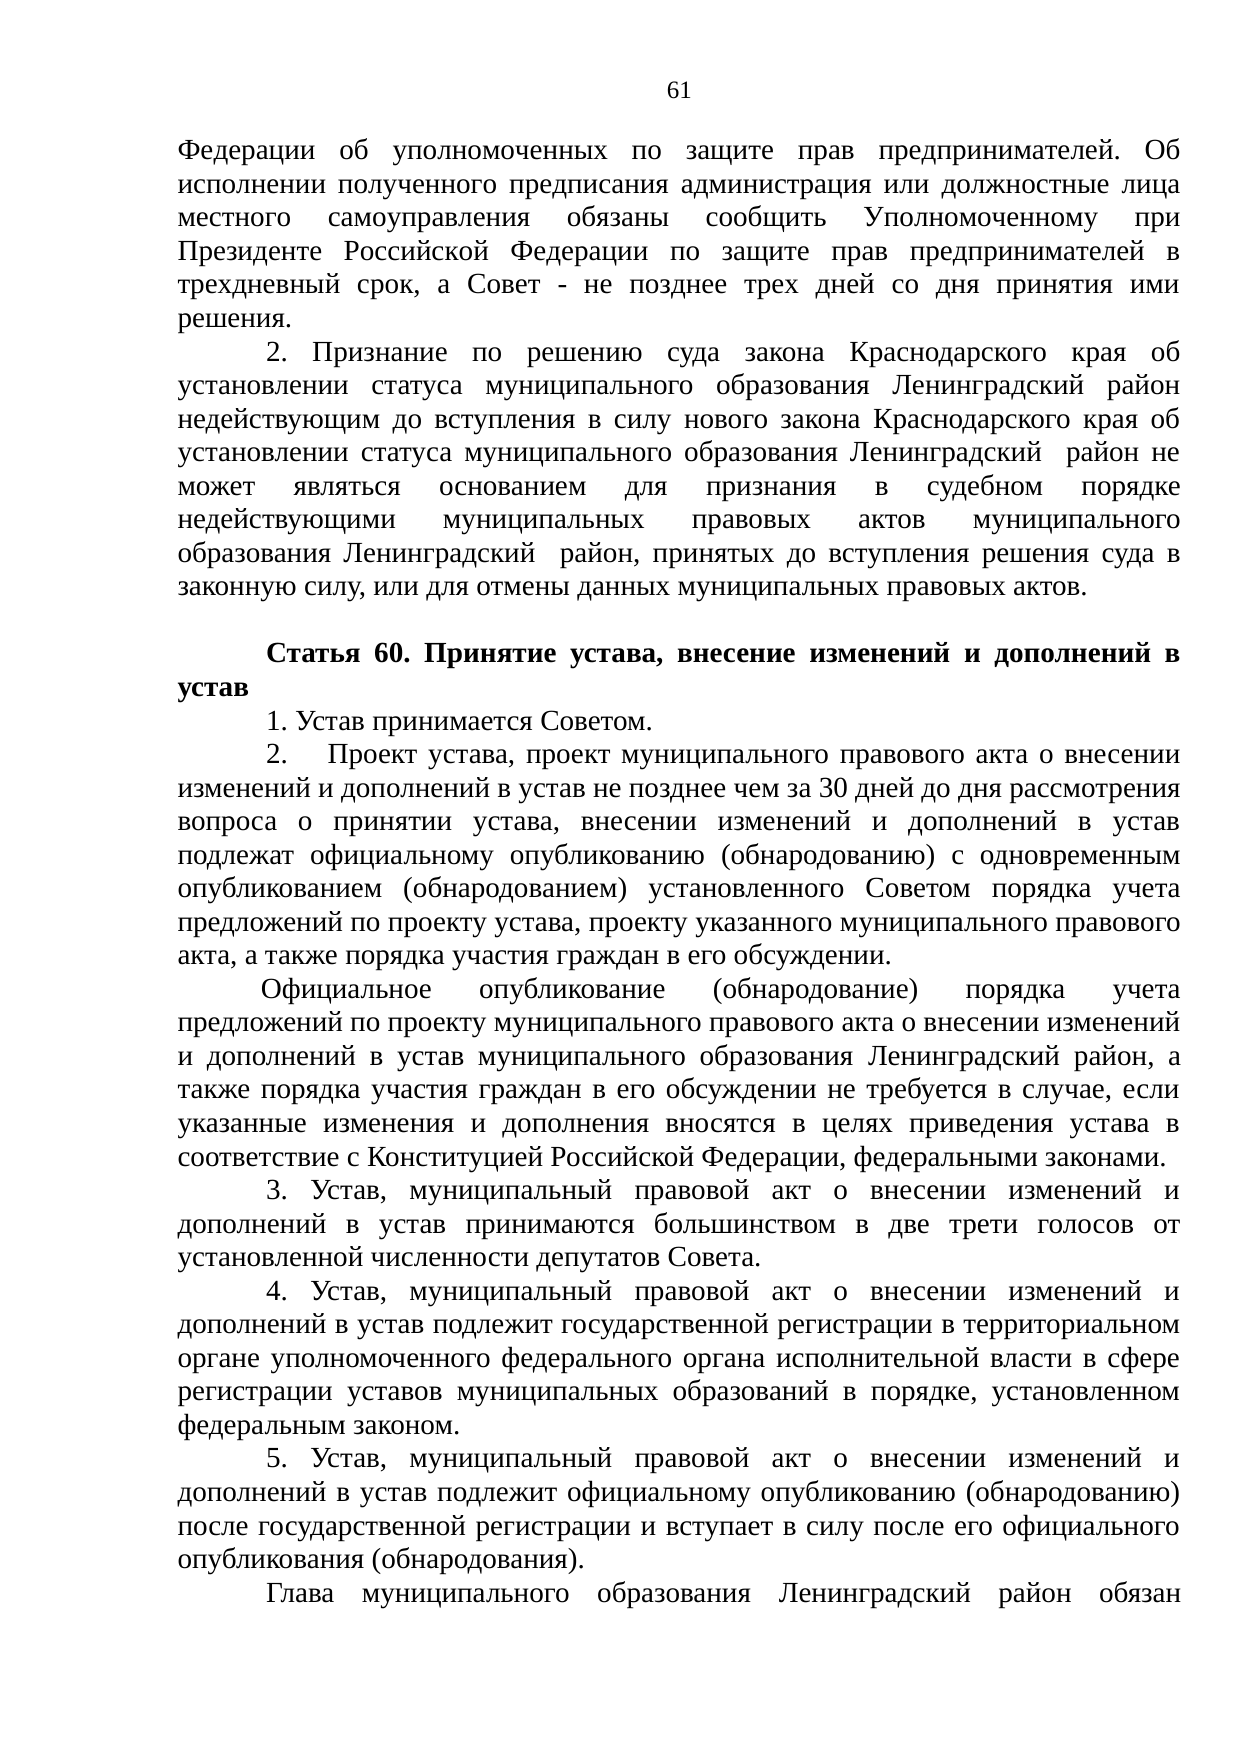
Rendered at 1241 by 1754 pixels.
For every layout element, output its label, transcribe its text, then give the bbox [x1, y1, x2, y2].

list Проект устава, проект муниципального правового акта о внесении изменений и дополнений в устав не позднее чем за 30 дней до дня рассмотрения вопроса о принятии устава, внесении изменений и дополнений в устав подлежат официальному опубликованию (обнародованию) с одновременным опубликованием (обнародованием) установленного Советом порядка учета предложений по проекту устава, проекту указанного муниципального правового акта, а также порядка участия граждан в его обсуждении. [177, 736, 1181, 971]
text 4. Устав, муниципальный правовой акт о внесении изменений и дополнений в устав подлежит государственной регистрации в территориальном органе уполномоченного федерального органа исполнительной власти в сфере регистрации уставов муниципальных образований в порядке, установленном федеральным законом. [177, 1273, 1181, 1441]
text Статья 60. Принятие устава, внесение изменений и дополнений в устав [177, 636, 1181, 703]
text 1. Устав принимается Советом. [177, 703, 1181, 736]
text 2. Признание по решению суда закона Краснодарского края об установлении статуса муниципального образования Ленинградский район недействующим до вступления в силу нового закона Краснодарского края об установлении статуса муниципального образования Ленинградский район не может являться основанием для признания в судебном порядке недействующими муниципальных правовых актов муниципального образования Ленинградский район, принятых до вступления решения суда в законную силу, или для отмены данных муниципальных правовых актов. [177, 334, 1181, 602]
text 5. Устав, муниципальный правовой акт о внесении изменений и дополнений в устав подлежит официальному опубликованию (обнародованию) после государственной регистрации и вступает в силу после его официального опубликования (обнародования). [177, 1441, 1181, 1575]
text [177, 132, 1181, 334]
text Официальное опубликование (обнародование) порядка учета предложений по проекту муниципального правового акта о внесении изменений и дополнений в устав муниципального образования Ленинградский район, а также порядка участия граждан в его обсуждении не требуется в случае, если указанные изменения и дополнения вносятся в целях приведения устава в соответствие с Конституцией Российской Федерации, федеральными законами. [177, 971, 1181, 1172]
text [177, 1575, 1181, 1608]
text 3. Устав, муниципальный правовой акт о внесении изменений и дополнений в устав принимаются большинством в две трети голосов от установленной численности депутатов Совета. [177, 1172, 1181, 1273]
